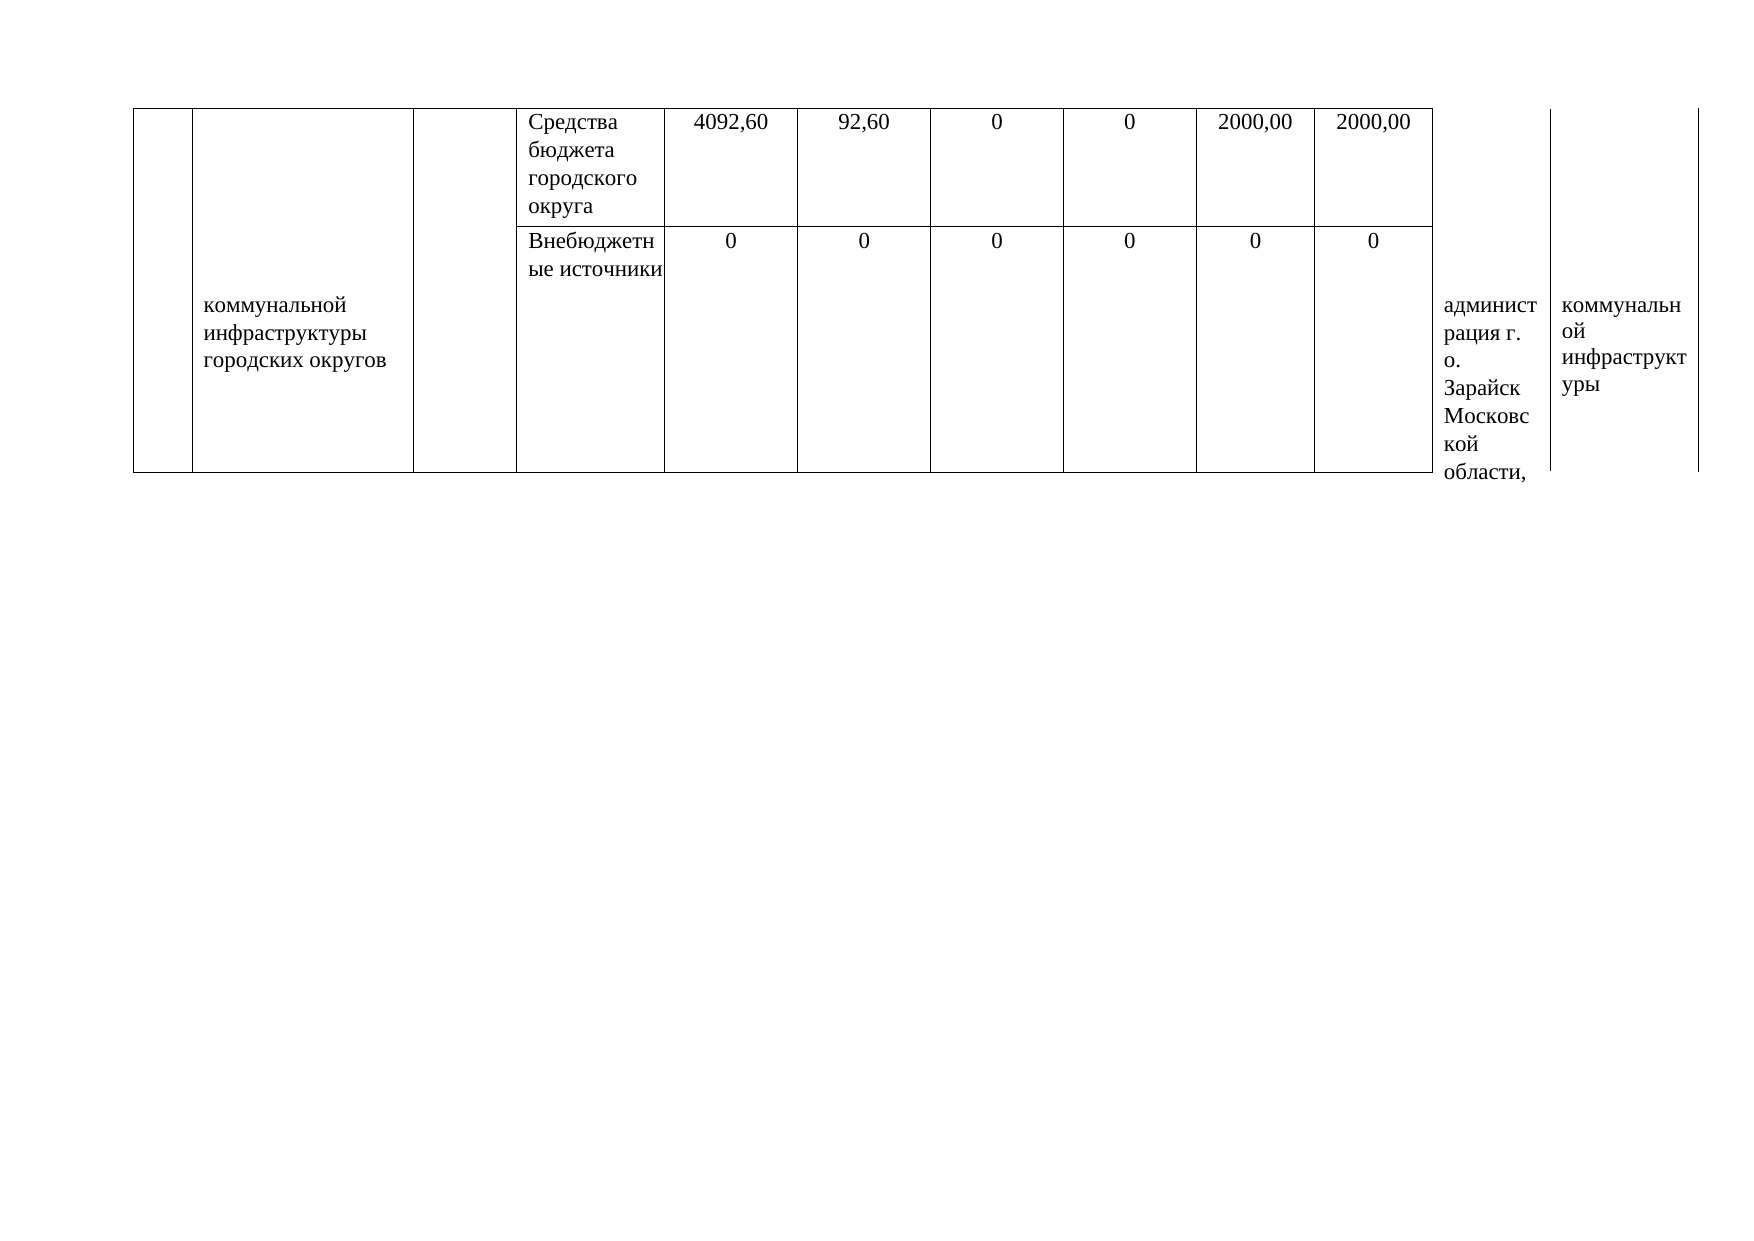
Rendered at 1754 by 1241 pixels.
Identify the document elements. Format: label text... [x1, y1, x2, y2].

table_cell 0 [931, 227, 1063, 472]
table_cell 0 [931, 109, 1063, 226]
table_cell 0 [665, 227, 797, 472]
table_cell 2000,00 [1197, 109, 1314, 226]
table_cell 0 [798, 227, 930, 472]
table_cell Средства бюджета городского округа [517, 109, 664, 226]
table_cell 0 [1315, 227, 1432, 472]
table_cell 2000,00 [1315, 109, 1432, 226]
table_cell Внебюджетные источники [517, 227, 664, 472]
table_cell 0 [1197, 227, 1314, 472]
table_cell 4092,60 [665, 109, 797, 226]
table_cell 0 [1064, 227, 1196, 472]
table_cell 0 [1064, 109, 1196, 226]
table_cell 92,60 [798, 109, 930, 226]
